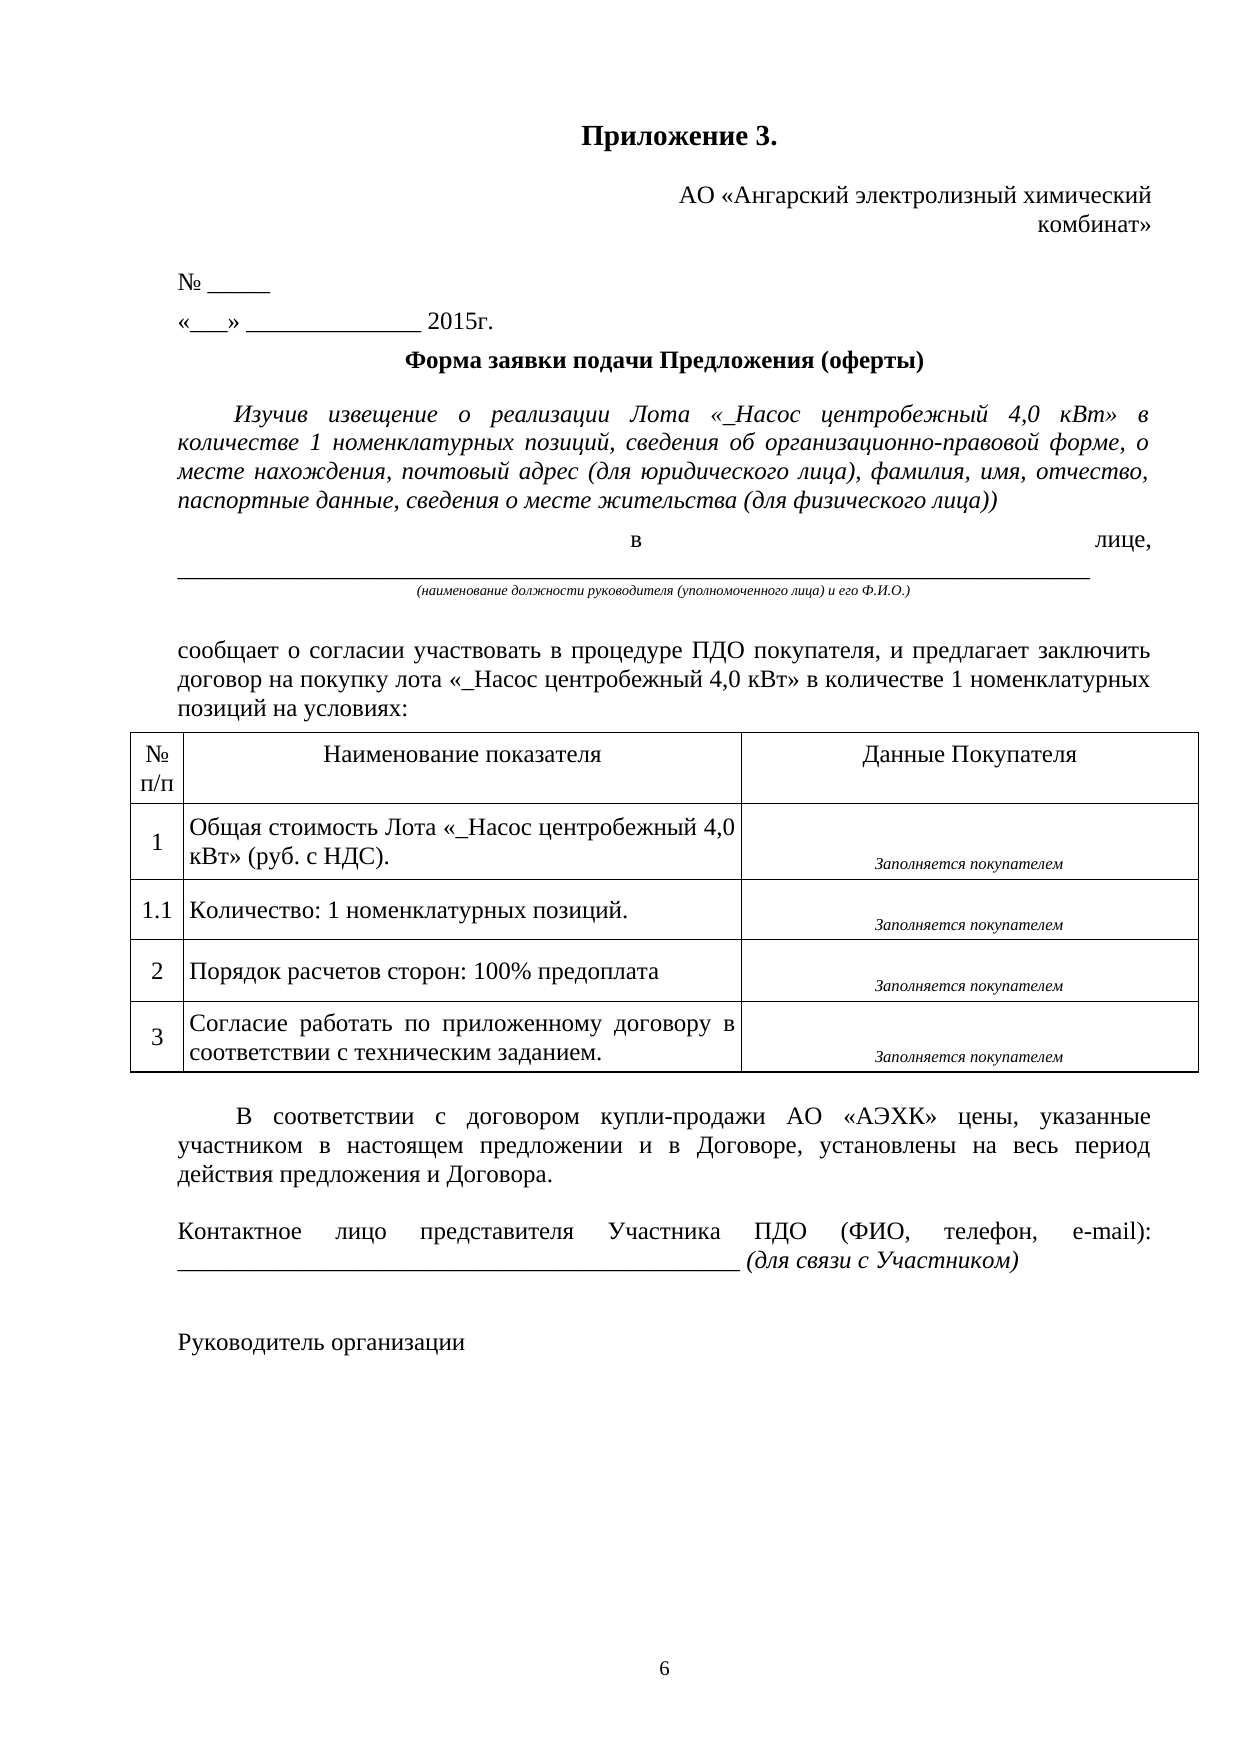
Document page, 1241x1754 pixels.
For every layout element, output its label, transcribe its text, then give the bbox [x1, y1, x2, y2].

text (наименование должности руководителя (уполномоченного лица) и его Ф.И.О.) [177, 582, 1152, 610]
text Приложение 3. [192, 118, 1152, 152]
text в лице, _________________________________________________________________________ [177, 524, 1152, 582]
text «___» ______________ 2015г. [177, 306, 1152, 334]
table_cell Заполняется покупателем [742, 1002, 1198, 1071]
table_cell 1.1 [131, 880, 183, 939]
table_header Данные Покупателя [742, 733, 1198, 802]
table_cell 2 [131, 940, 183, 1001]
text Контактное лицо представителя Участника ПДО (ФИО, телефон, e-mail): _____________________________________________ (для связи с Участником) [177, 1216, 1152, 1274]
table_cell Общая стоимость Лота «_Насос центробежный 4,0 кВт» (руб. с НДС). [184, 804, 741, 878]
table_cell Порядок расчетов сторон: 100% предоплата [184, 940, 741, 1001]
text Руководитель организации [177, 1327, 1152, 1356]
table_cell Количество: 1 номенклатурных позиций. [184, 880, 741, 939]
table_cell Заполняется покупателем [742, 804, 1198, 878]
table_cell Заполняется покупателем [742, 880, 1198, 939]
table_header Наименование показателя [184, 733, 741, 802]
text № _____ [177, 267, 1152, 295]
text В соответствии с договором купли-продажи АО «АЭХК» цены, указанные участником в настоящем предложении и в Договоре, установлены на весь период действия предложения и Договора. [177, 1101, 1152, 1187]
table_cell 1 [131, 804, 183, 878]
table_cell Согласие работать по приложенному договору в соответствии с техническим заданием. [184, 1002, 741, 1071]
text Изучив извещение о реализации Лота «_Насос центробежный 4,0 кВт» в количестве 1 номенклатурных позиций, сведения об организационно-правовой форме, о месте нахождения, почтовый адрес (для юридического лица), фамилия, имя, отчество, паспортные данные, сведения о месте жительства (для физического лица)) [177, 399, 1152, 514]
table_header № п/п [131, 733, 183, 802]
text сообщает о согласии участвовать в процедуре ПДО покупателя, и предлагает заключить договор на покупку лота «_Насос центробежный 4,0 кВт» в количестве 1 номенклатурных позиций на условиях: [177, 635, 1152, 722]
table_cell Заполняется покупателем [742, 940, 1198, 1001]
text АО «Ангарский электролизный химический комбинат» [177, 180, 1152, 238]
table_cell 3 [131, 1002, 183, 1071]
text Форма заявки подачи Предложения (оферты) [177, 345, 1152, 374]
